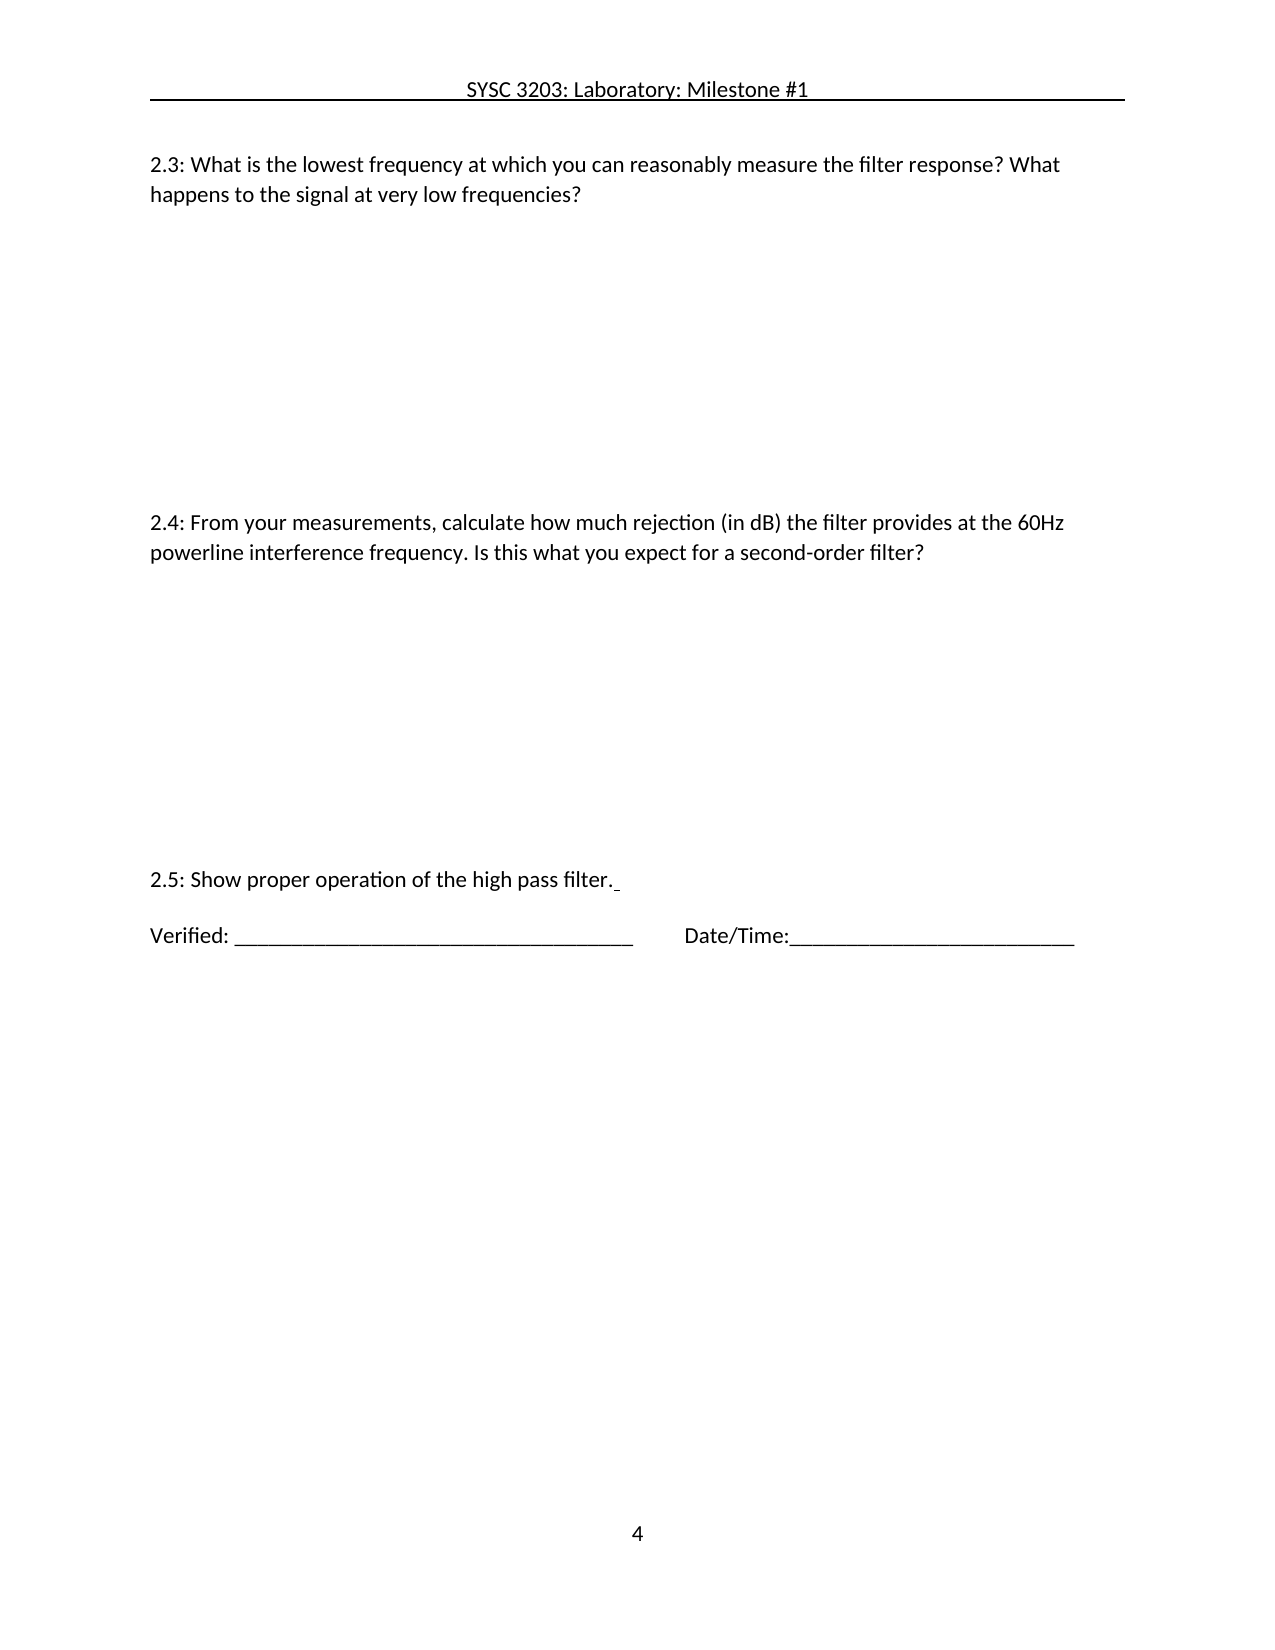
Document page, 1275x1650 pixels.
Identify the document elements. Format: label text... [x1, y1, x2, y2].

text Verified: ___________________________________ Date/Time:_________________________ [150, 922, 1125, 950]
text 2.4: From your measurements, calculate how much rejection (in dB) the filter provides at the 60Hz powerline interference frequency. Is this what you expect for a second-order filter? [150, 508, 1125, 567]
text 2.3: What is the lowest frequency at which you can reasonably measure the filter response? What happens to the signal at very low frequencies? [150, 150, 1125, 208]
text 2.5: Show proper operation of the high pass filter. [150, 866, 1125, 894]
